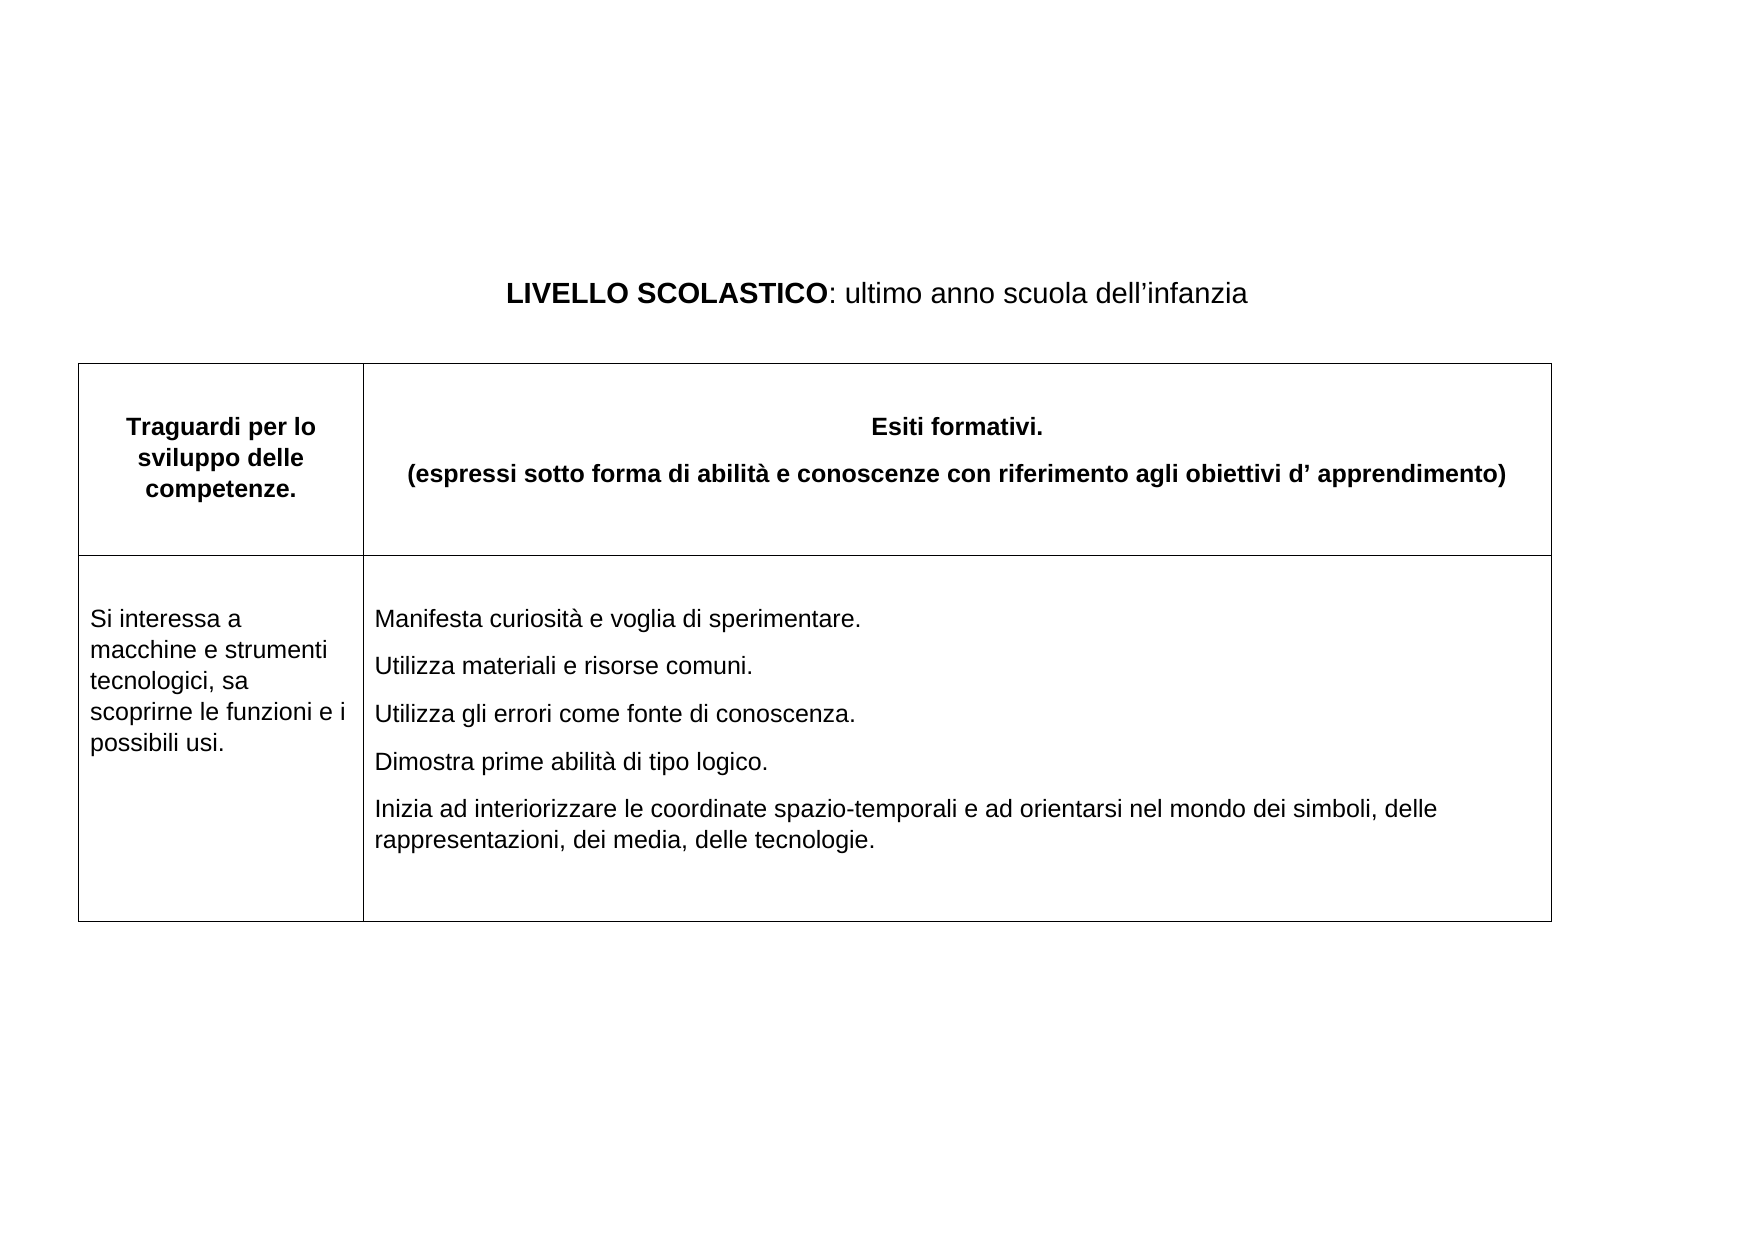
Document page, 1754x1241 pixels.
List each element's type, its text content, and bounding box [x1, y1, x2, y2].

text LIVELLO SCOLASTICO: ultimo anno scuola dell’infanzia [75, 276, 1679, 309]
table_header Esiti formativi. (espressi sotto forma di abilità e conoscenze con riferimento agli obiettivi d’ apprendimento) [364, 364, 1551, 555]
table_header Traguardi per lo sviluppo delle competenze. [79, 364, 363, 555]
table_cell Si interessa a macchine e strumenti tecnologici, sa scoprirne le funzioni e i possibili usi. [79, 556, 363, 921]
table_cell Manifesta curiosità e voglia di sperimentare. Utilizza materiali e risorse comuni. Utilizza gli errori come fonte di conoscenza. Dimostra prime abilità di tipo logico. Inizia ad interiorizzare le coordinate spazio-temporali e ad orientarsi nel mondo dei simboli, delle rappresentazioni, dei media, delle tecnologie. [364, 556, 1551, 921]
